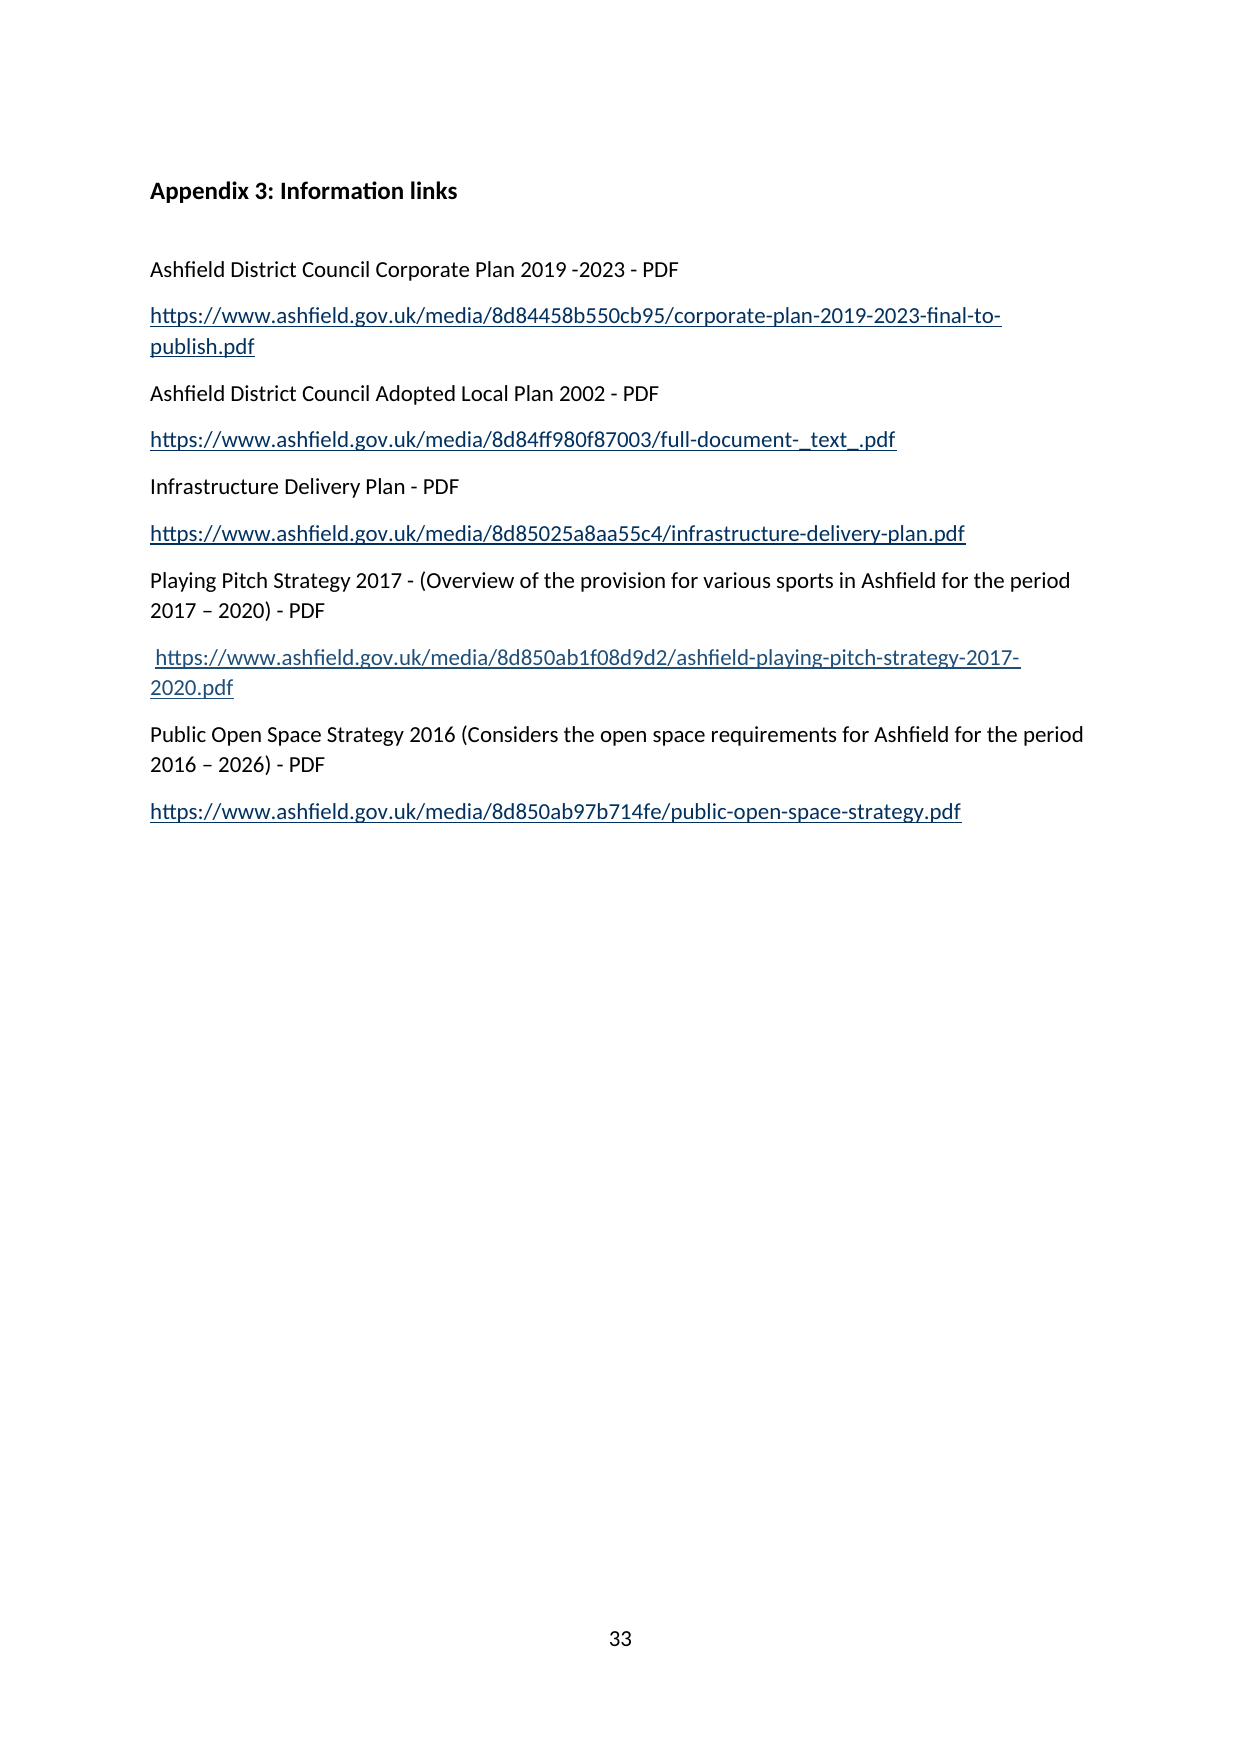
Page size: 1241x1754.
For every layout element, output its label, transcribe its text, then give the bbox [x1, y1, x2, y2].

text https://www.ashfield.gov.uk/media/8d84458b550cb95/corporate-plan-2019-2023-final-to-publish.pdf [150, 302, 1090, 360]
text https://www.ashfield.gov.uk/media/8d85025a8aa55c4/infrastructure-delivery-plan.pdf [150, 519, 1090, 547]
text Infrastructure Delivery Plan - PDF [150, 472, 1090, 501]
text https://www.ashfield.gov.uk/media/8d850ab97b714fe/public-open-space-strategy.pdf [150, 797, 1090, 826]
text Ashfield District Council Adopted Local Plan 2002 - PDF [150, 379, 1090, 407]
text Public Open Space Strategy 2016 (Considers the open space requirements for Ashfield for the period 2016 – 2026) - PDF [150, 720, 1090, 779]
text Playing Pitch Strategy 2017 - (Overview of the provision for various sports in Ashfield for the period 2017 – 2020) - PDF [150, 566, 1090, 624]
text Ashfield District Council Corporate Plan 2019 -2023 - PDF [150, 255, 1090, 283]
subtitle Appendix 3: Information links [150, 175, 1090, 206]
text https://www.ashfield.gov.uk/media/8d850ab1f08d9d2/ashfield-playing-pitch-strategy-2017-2020.pdf [150, 643, 1090, 702]
text https://www.ashfield.gov.uk/media/8d84ff980f87003/full-document-_text_.pdf [150, 426, 1090, 454]
